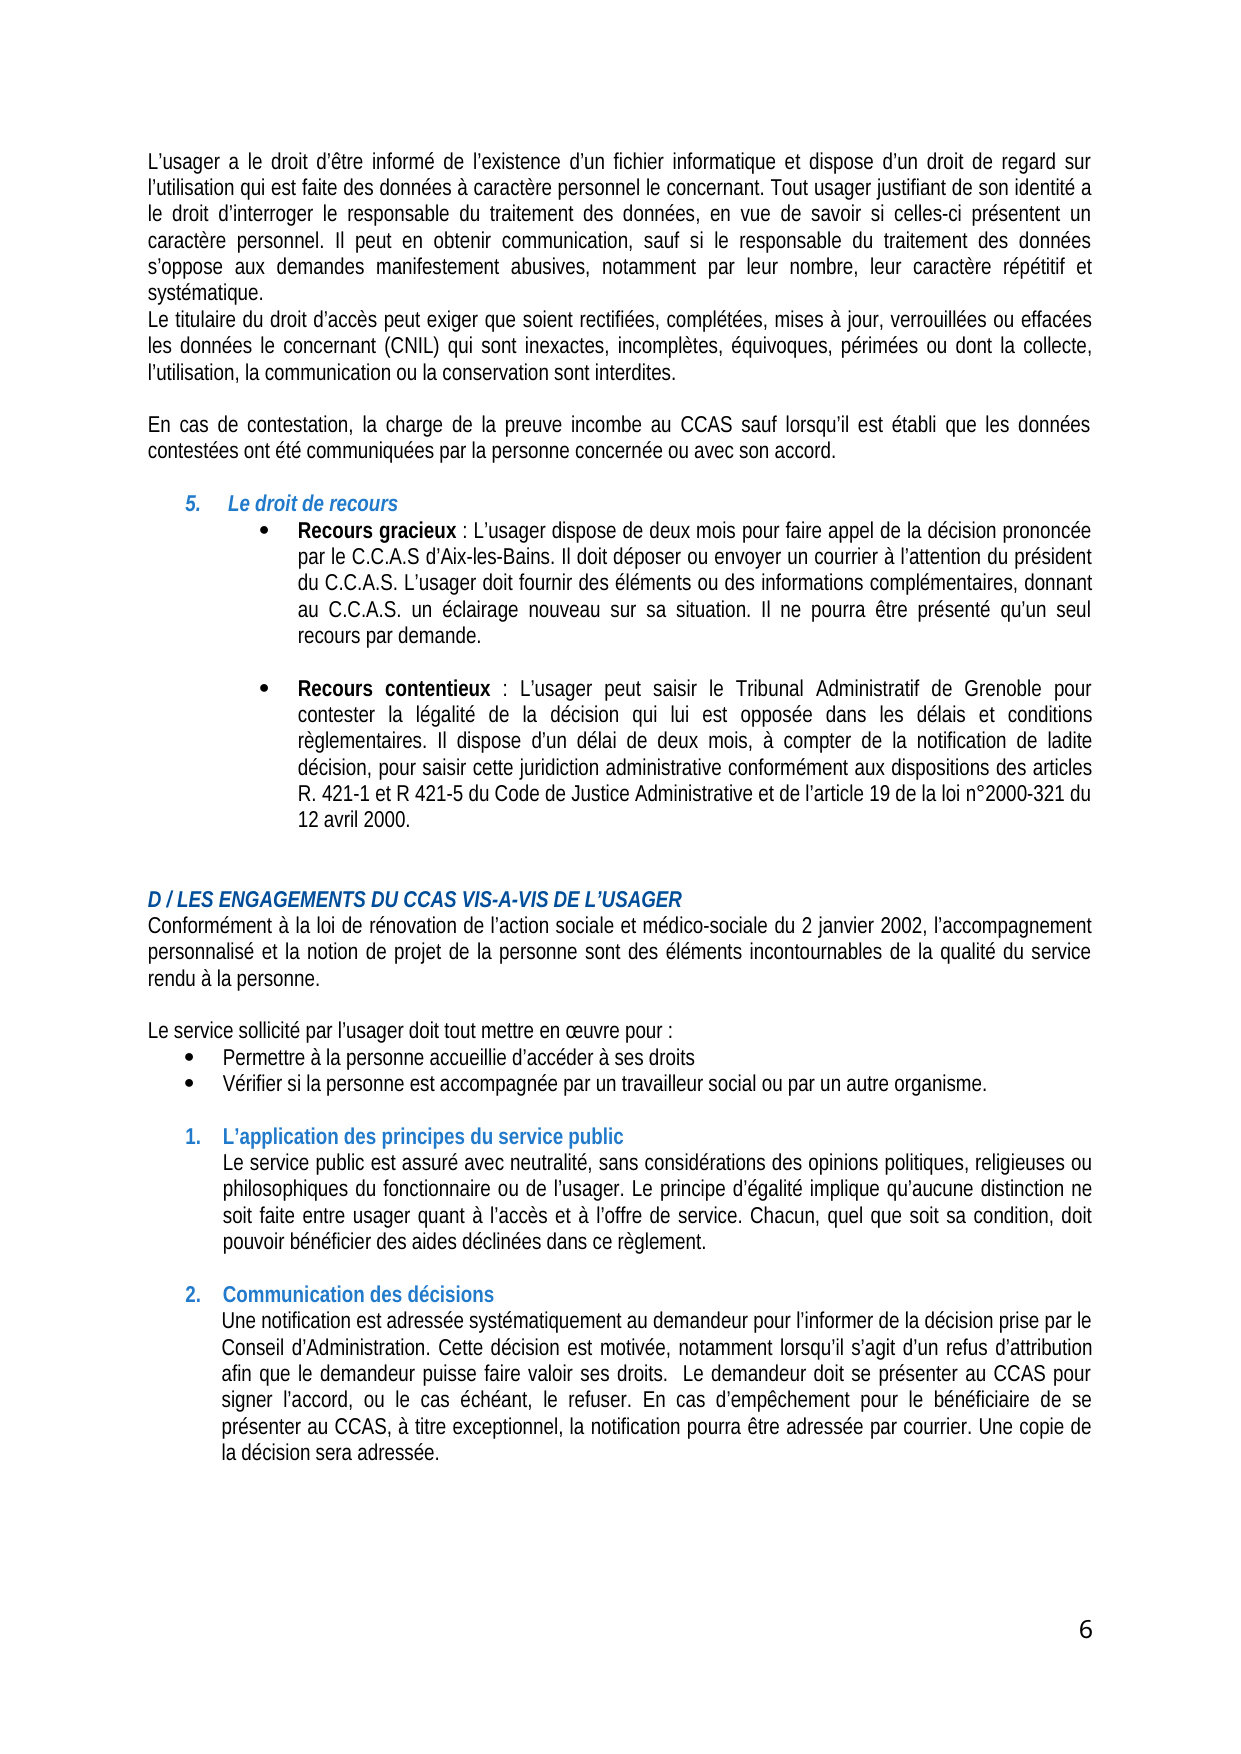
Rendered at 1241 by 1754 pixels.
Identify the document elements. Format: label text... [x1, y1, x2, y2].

list Recours contentieux : L’usager peut saisir le Tribunal Administratif de Grenoble pour contester la légalité de la décision qui lui est opposée dans les délais et conditions règlementaires. Il dispose d’un délai de deux mois, à compter de la notification de ladite décision, pour saisir cette juridiction administrative conformément aux dispositions des articles R. 421-1 et R 421-5 du Code de Justice Administrative et de l’article 19 de la loi n°2000-321 du 12 avril 2000. [260, 675, 1093, 833]
list Le droit de recours [185, 490, 1093, 517]
text D / LES ENGAGEMENTS DU CCAS VIS-A-VIS DE L’USAGER [148, 886, 1093, 912]
text Le titulaire du droit d’accès peut exiger que soient rectifiées, complétées, mises à jour, verrouillées ou effacées les données le concernant (CNIL) qui sont inexactes, incomplètes, équivoques, périmées ou dont la collecte, l’utilisation, la communication ou la conservation sont interdites. [148, 306, 1093, 385]
list Recours gracieux : L’usager dispose de deux mois pour faire appel de la décision prononcée par le C.C.A.S d’Aix-les-Bains. Il doit déposer ou envoyer un courrier à l’attention du président du C.C.A.S. L’usager doit fournir des éléments ou des informations complémentaires, donnant au C.C.A.S. un éclairage nouveau sur sa situation. Il ne pourra être présenté qu’un seul recours par demande. [260, 517, 1093, 648]
text L’usager a le droit d’être informé de l’existence d’un fichier informatique et dispose d’un droit de regard sur l’utilisation qui est faite des données à caractère personnel le concernant. Tout usager justifiant de son identité a le droit d’interroger le responsable du traitement des données, en vue de savoir si celles-ci présentent un caractère personnel. Il peut en obtenir communication, sauf si le responsable du traitement des données s’oppose aux demandes manifestement abusives, notamment par leur nombre, leur caractère répétitif et systématique. [148, 148, 1093, 306]
text Le service public est assuré avec neutralité, sans considérations des opinions politiques, religieuses ou philosophiques du fonctionnaire ou de l’usager. Le principe d’égalité implique qu’aucune distinction ne soit faite entre usager quant à l’accès et à l’offre de service. Chacun, quel que soit sa condition, doit pouvoir bénéficier des aides déclinées dans ce règlement. [223, 1149, 1093, 1254]
text Le service sollicité par l’usager doit tout mettre en œuvre pour : [148, 1017, 1093, 1044]
text En cas de contestation, la charge de la preuve incombe au CCAS sauf lorsqu’il est établi que les données contestées ont été communiquées par la personne concernée ou avec son accord. [148, 411, 1093, 464]
list L’application des principes du service public [185, 1123, 1093, 1149]
list Communication des décisions [185, 1281, 1093, 1307]
text Conformément à la loi de rénovation de l’action sociale et médico-sociale du 2 janvier 2002, l’accompagnement personnalisé et la notion de projet de la personne sont des éléments incontournables de la qualité du service rendu à la personne. [148, 912, 1093, 991]
list Vérifier si la personne est accompagnée par un travailleur social ou par un autre organisme. [185, 1070, 1093, 1096]
list Permettre à la personne accueillie d’accéder à ses droits [185, 1044, 1093, 1070]
text Une notification est adressée systématiquement au demandeur pour l’informer de la décision prise par le Conseil d’Administration. Cette décision est motivée, notamment lorsqu’il s’agit d’un refus d’attribution afin que le demandeur puisse faire valoir ses droits. Le demandeur doit se présenter au CCAS pour signer l’accord, ou le cas échéant, le refuser. En cas d’empêchement pour le bénéficiaire de se présenter au CCAS, à titre exceptionnel, la notification pourra être adressée par courrier. Une copie de la décision sera adressée. [221, 1307, 1093, 1465]
